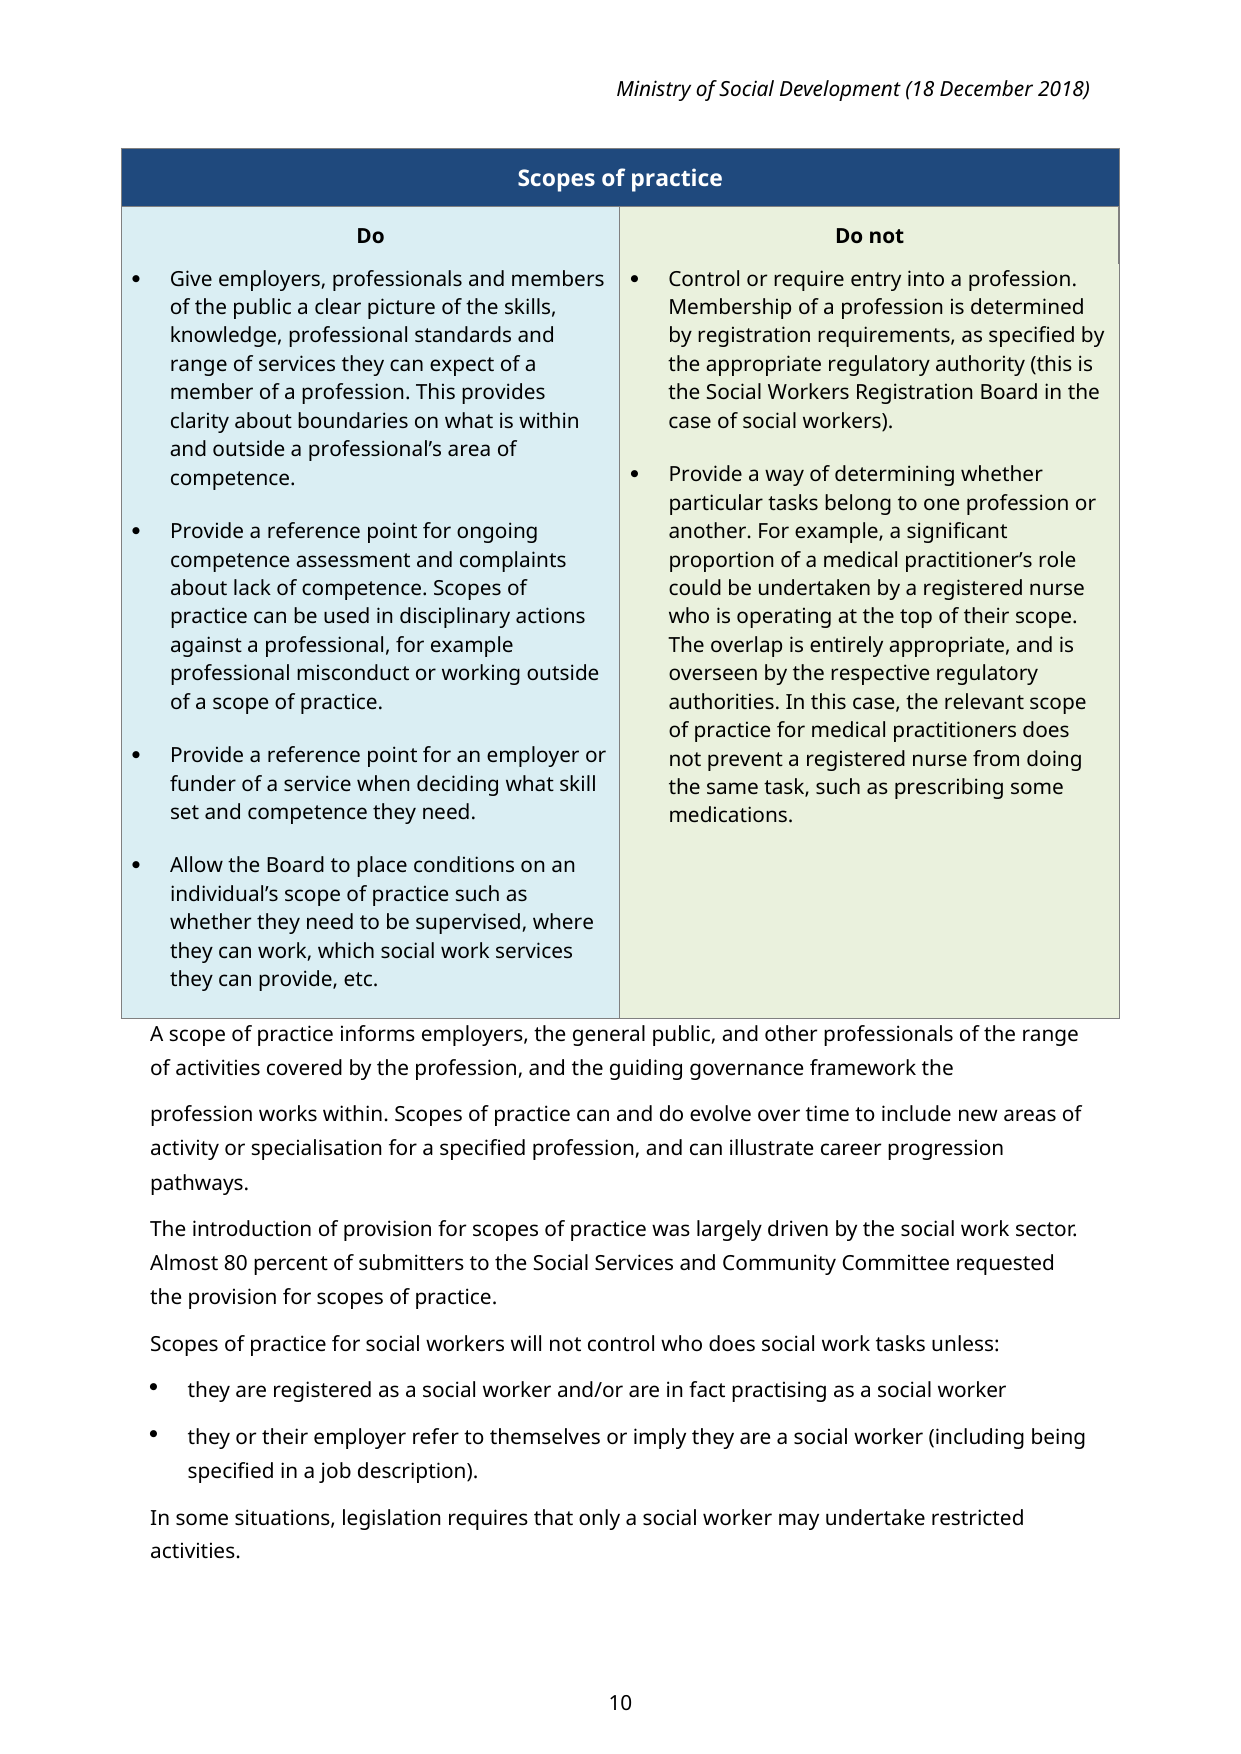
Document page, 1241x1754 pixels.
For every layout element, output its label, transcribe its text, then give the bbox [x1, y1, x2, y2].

text they or their employer refer to themselves or imply they are a social worker (including being specified in a job description). [150, 1422, 1090, 1484]
table_cell Control or require entry into a profession. Membership of a profession is determined by registration requirements, as specified by the appropriate regulatory authority (this is the Social Workers Registration Board in the case of social workers). Provide a way of determining whether particular tasks belong to one profession or another. For example, a significant proportion of a medical practitioner’s role could be undertaken by a registered nurse who is operating at the top of their scope. The overlap is entirely appropriate, and is overseen by the respective regulatory authorities. In this case, the relevant scope of practice for medical practitioners does not prevent a registered nurse from doing the same task, such as prescribing some medications. [620, 264, 1119, 1018]
table_cell Do not [620, 207, 1118, 264]
list In some situations, legislation requires that only a social worker may undertake restricted activities. [150, 1503, 1090, 1565]
text they are registered as a social worker and/or are in fact practising as a social worker [150, 1375, 1090, 1404]
table_cell Give employers, professionals and members of the public a clear picture of the skills, knowledge, professional standards and range of services they can expect of a member of a profession. This provides clarity about boundaries on what is within and outside a professional’s area of competence. Provide a reference point for ongoing competence assessment and complaints about lack of competence. Scopes of practice can be used in disciplinary actions against a professional, for example professional misconduct or working outside of a scope of practice. Provide a reference point for an employer or funder of a service when deciding what skill set and competence they need. Allow the Board to place conditions on an individual’s scope of practice such as whether they need to be supervised, where they can work, which social work services they can provide, etc. [122, 264, 619, 1018]
text Scopes of practice for social workers will not control who does social work tasks unless: [150, 1329, 1090, 1357]
text profession works within. Scopes of practice can and do evolve over time to include new areas of activity or specialisation for a specified profession, and can illustrate career progression pathways. [150, 1099, 1090, 1196]
text The introduction of provision for scopes of practice was largely driven by the social work sector. Almost 80 percent of submitters to the Social Services and Community Committee requested the provision for scopes of practice. [150, 1214, 1090, 1311]
text A scope of practice informs employers, the general public, and other professionals of the range of activities covered by the profession, and the guiding governance framework the [150, 1019, 1090, 1081]
table_cell Do [122, 207, 619, 264]
table_header Scopes of practice [122, 149, 1119, 206]
